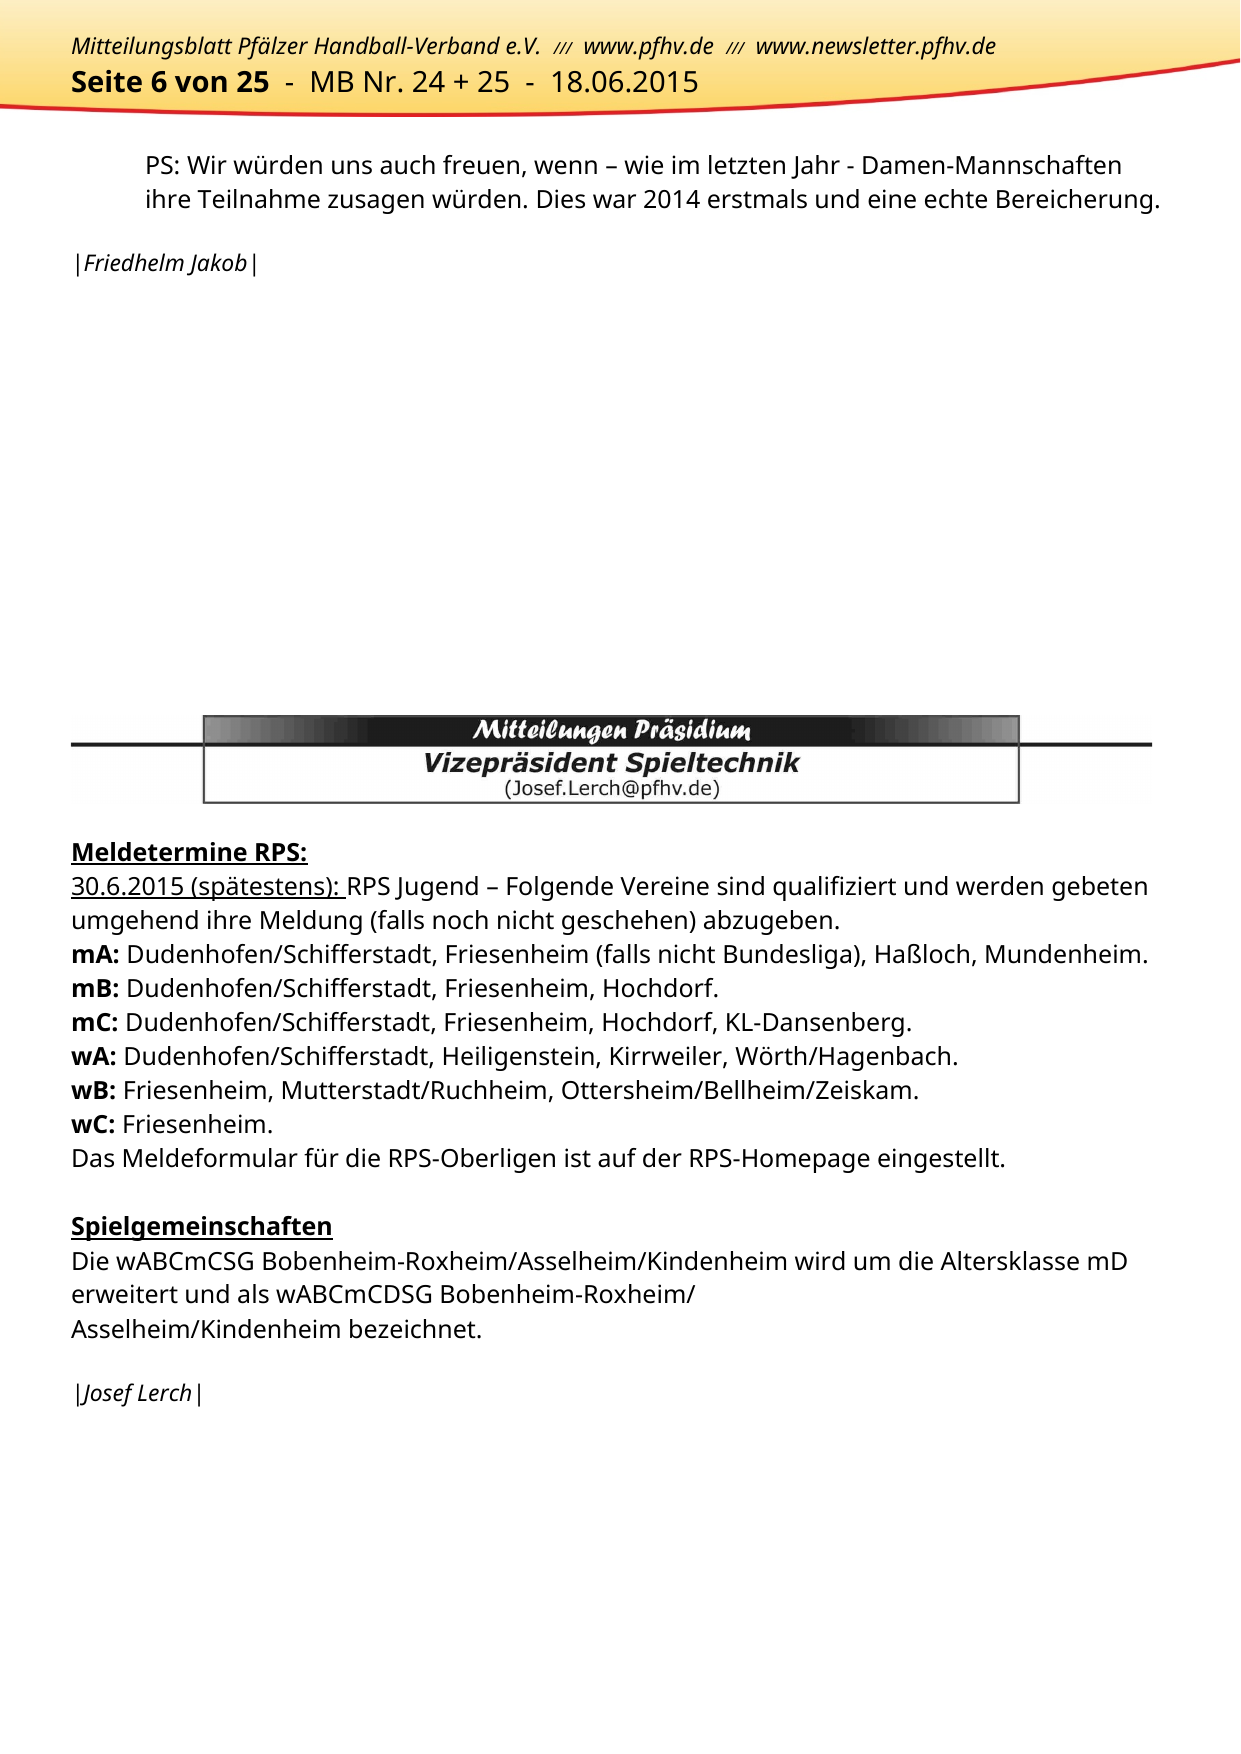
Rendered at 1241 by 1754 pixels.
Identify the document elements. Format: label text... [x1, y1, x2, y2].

text Die wABCmCSG Bobenheim-Roxheim/Asselheim/Kindenheim wird um die Altersklasse mD erweitert und als wABCmCDSG Bobenheim-Roxheim/ [71, 1243, 1169, 1311]
picture [0, 0, 1241, 117]
text Asselheim/Kindenheim bezeichnet. [71, 1311, 1169, 1345]
text PS: Wir würden uns auch freuen, wenn – wie im letzten Jahr - Damen-Mannschaften ihre Teilnahme zusagen würden. Dies war 2014 erstmals und eine echte Bereicherung. [145, 148, 1169, 216]
text |Friedhelm Jakob| [71, 247, 1169, 278]
text mB: Dudenhofen/Schifferstadt, Friesenheim, Hochdorf. [71, 971, 1169, 1005]
text 30.6.2015 (spätestens): RPS Jugend – Folgende Vereine sind qualifiziert und werden gebeten umgehend ihre Meldung (falls noch nicht geschehen) abzugeben. [71, 868, 1169, 937]
picture [70, 715, 1153, 804]
text Meldetermine RPS: [71, 834, 1169, 868]
text Spielgemeinschaften [71, 1209, 1169, 1243]
text Das Meldeformular für die RPS-Oberligen ist auf der RPS-Homepage eingestellt. [71, 1141, 1169, 1175]
text mC: Dudenhofen/Schifferstadt, Friesenheim, Hochdorf, KL-Dansenberg. [71, 1005, 1169, 1039]
text |Josef Lerch| [71, 1377, 1169, 1408]
text wB: Friesenheim, Mutterstadt/Ruchheim, Ottersheim/Bellheim/Zeiskam. [71, 1073, 1169, 1107]
text mA: Dudenhofen/Schifferstadt, Friesenheim (falls nicht Bundesliga), Haßloch, Mundenheim. [71, 937, 1169, 971]
text wA: Dudenhofen/Schifferstadt, Heiligenstein, Kirrweiler, Wörth/Hagenbach. [71, 1039, 1169, 1073]
text wC: Friesenheim. [71, 1107, 1169, 1141]
